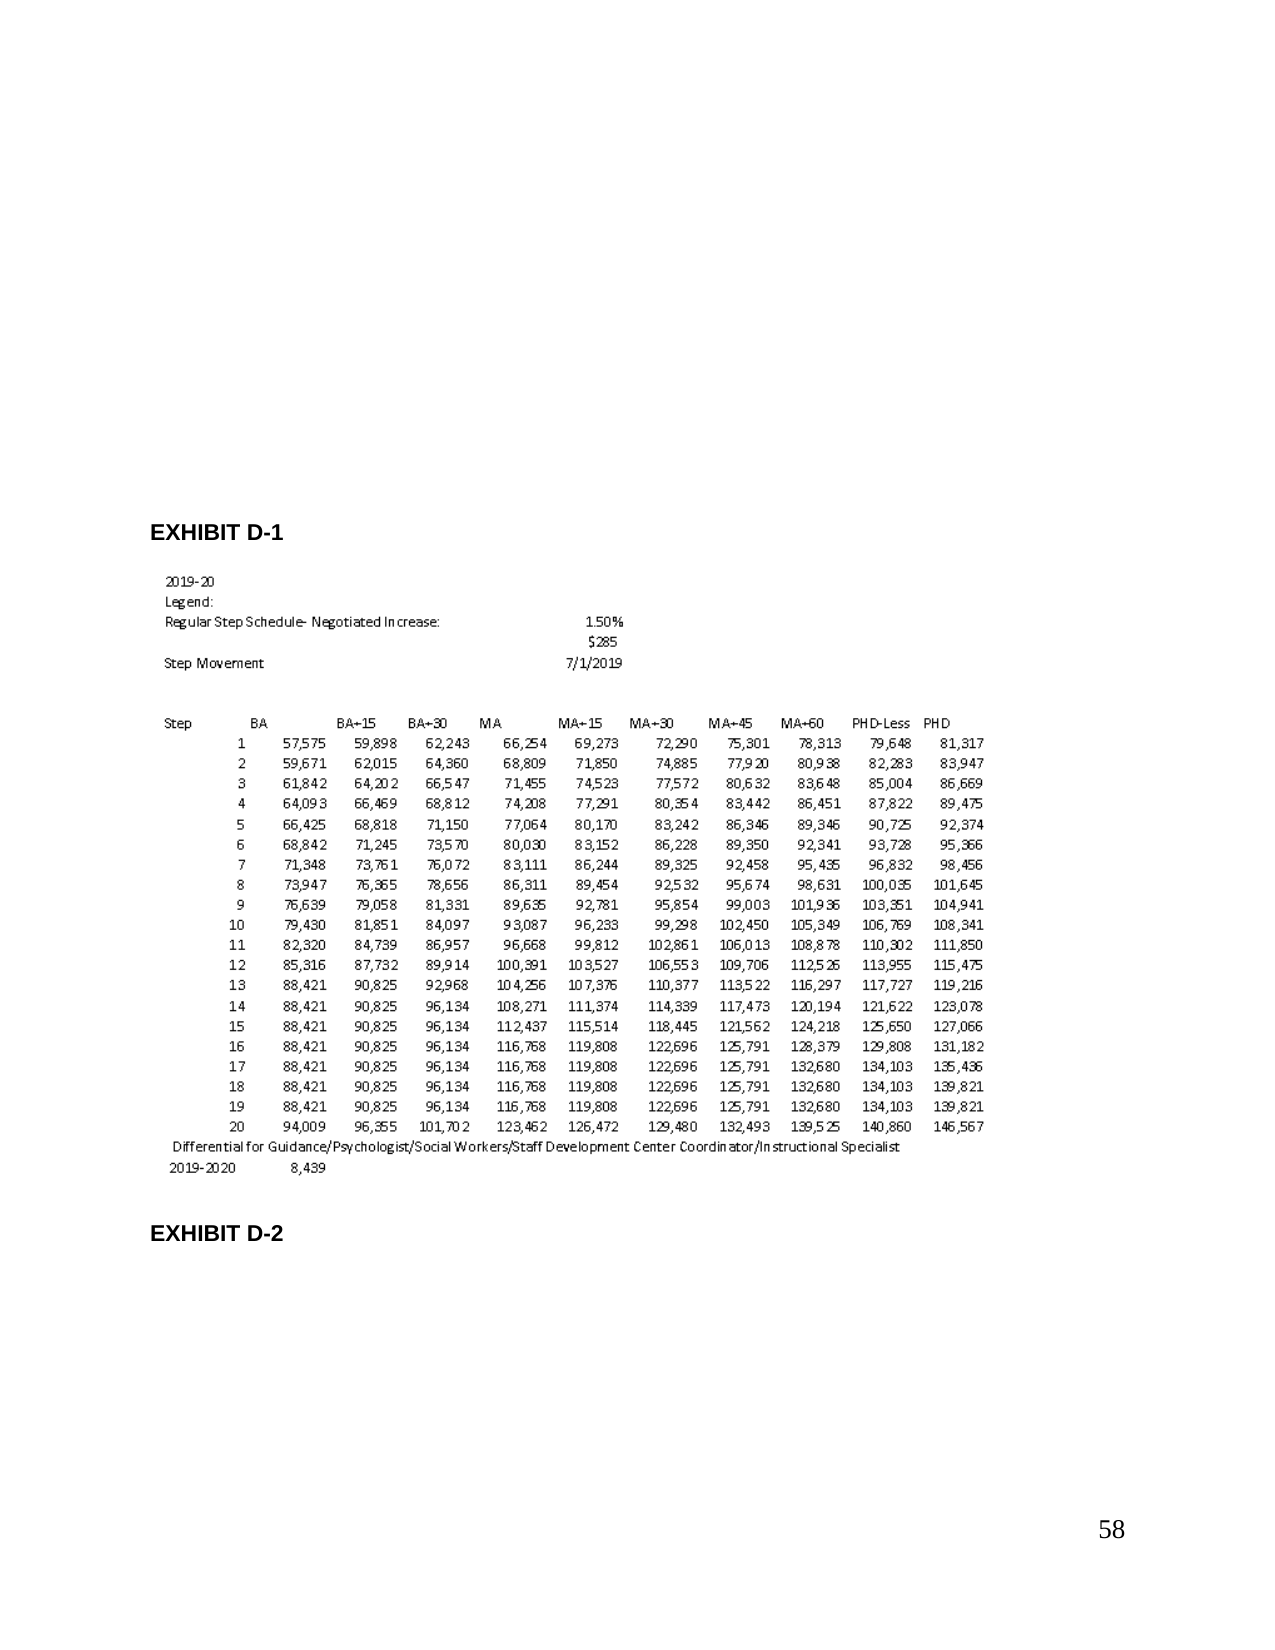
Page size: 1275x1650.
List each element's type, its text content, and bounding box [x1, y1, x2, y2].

text EXHIBIT D-1 [150, 519, 1125, 545]
text EXHIBIT D-2 [150, 1220, 1125, 1247]
